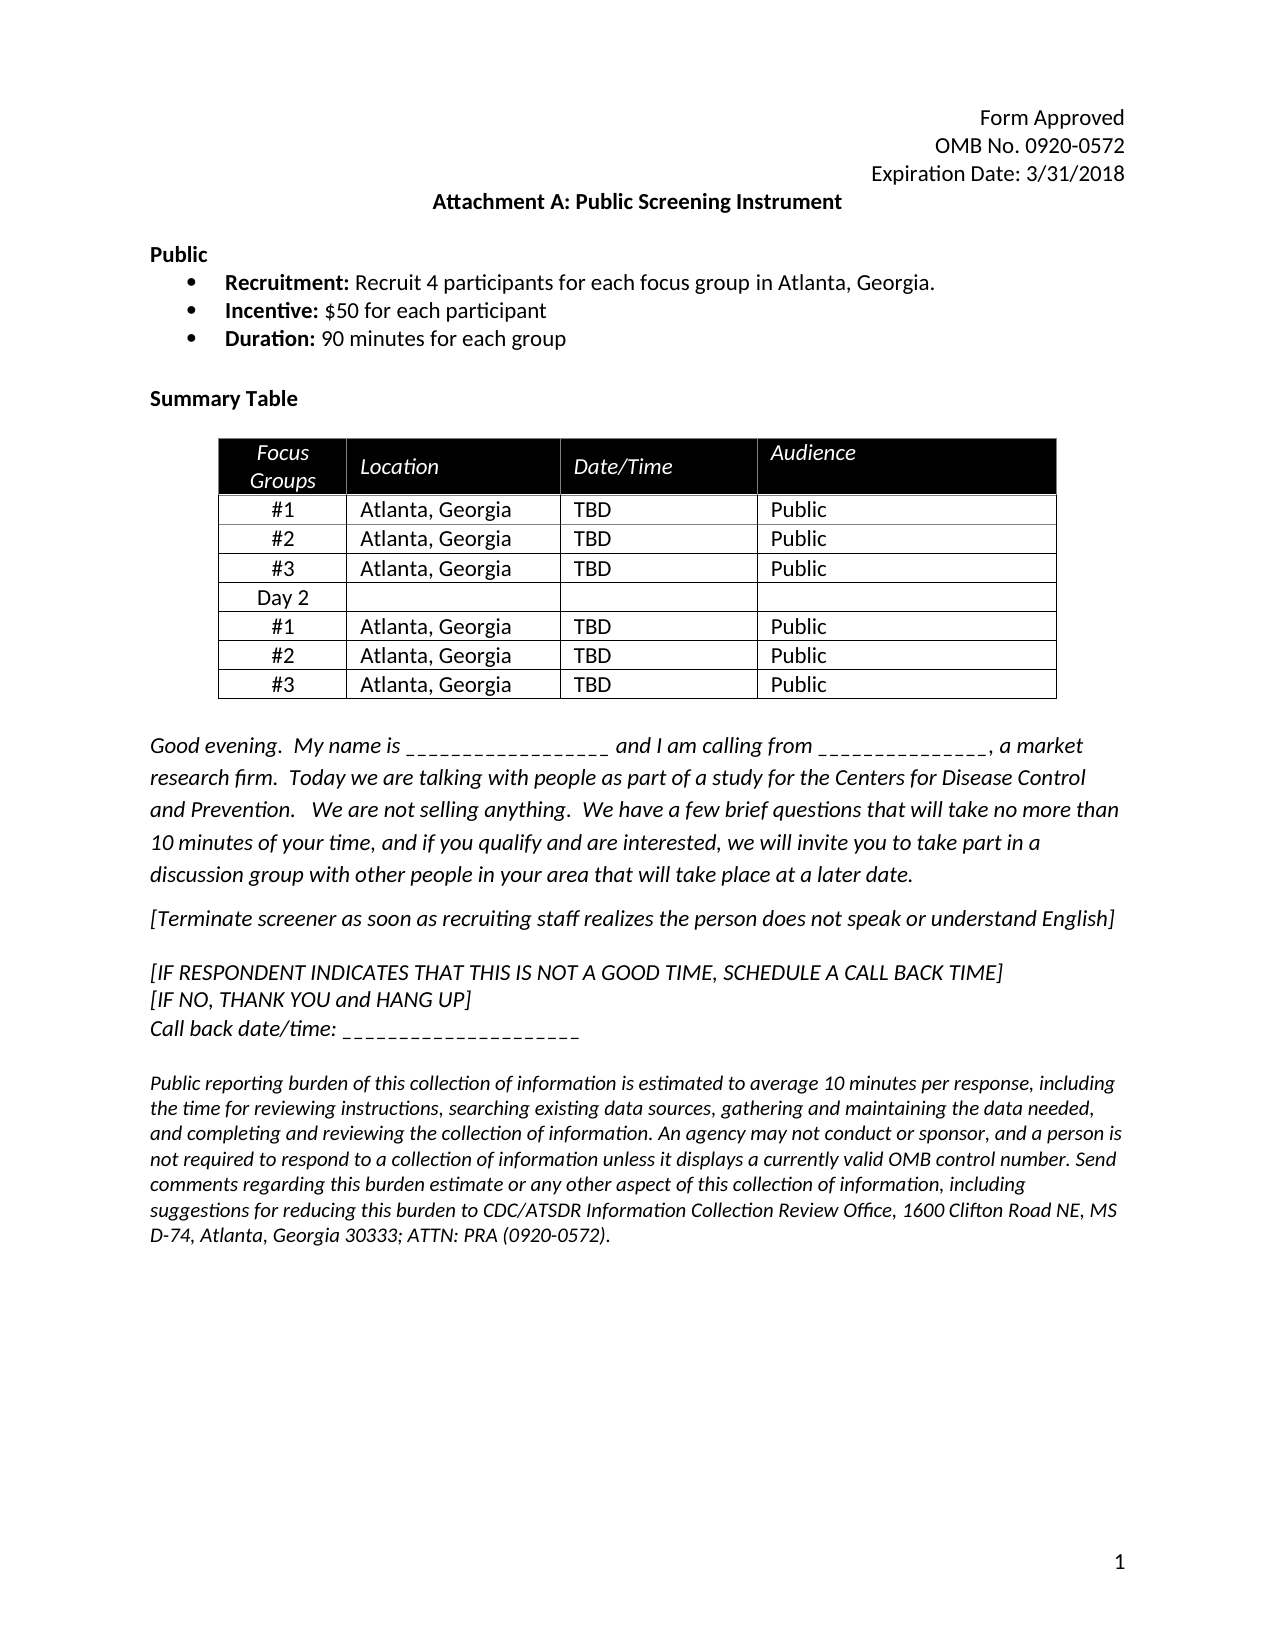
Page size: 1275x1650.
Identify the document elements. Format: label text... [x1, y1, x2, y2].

table_cell #2 [219, 525, 346, 553]
table_cell TBD [561, 496, 757, 523]
table_cell TBD [561, 641, 757, 669]
table_cell #3 [219, 554, 346, 582]
table_cell Public [758, 612, 1056, 640]
text Attachment A: Public Screening Instrument [150, 187, 1125, 215]
list Duration: 90 minutes for each group [187, 324, 1125, 352]
table_cell Public [758, 554, 1056, 582]
table_header Focus Groups [219, 439, 346, 494]
text [IF RESPONDENT INDICATES THAT THIS IS NOT A GOOD TIME, SCHEDULE A CALL BACK TIME] [150, 958, 1125, 986]
text Public [150, 240, 1125, 268]
table_cell Atlanta, Georgia [347, 554, 560, 582]
table_cell #3 [219, 670, 346, 698]
table_cell Atlanta, Georgia [347, 496, 560, 523]
table_cell [347, 583, 560, 611]
text Public reporting burden of this collection of information is estimated to average 10 minutes per response, including the time for reviewing instructions, searching existing data sources, gathering and maintaining the data needed, and completing and reviewing the collection of information. An agency may not conduct or sponsor, and a person is not required to respond to a collection of information unless it displays a currently valid OMB control number. Send comments regarding this burden estimate or any other aspect of this collection of information, including suggestions for reducing this burden to CDC/ATSDR Information Collection Review Office, 1600 Clifton Road NE, MS D-74, Atlanta, Georgia 30333; ATTN: PRA (0920-0572). [150, 1070, 1125, 1248]
text [IF NO, THANK YOU and HANG UP] [150, 986, 1125, 1014]
table_cell Atlanta, Georgia [347, 525, 560, 553]
text Good evening. My name is __________________ and I am calling from _______________, a market research firm. Today we are talking with people as part of a study for the Centers for Disease Control and Prevention. We are not selling anything. We have a few brief questions that will take no more than 10 minutes of your time, and if you qualify and are interested, we will invite you to take part in a discussion group with other people in your area that will take place at a later date. [150, 731, 1125, 888]
table_cell #1 [219, 612, 346, 640]
table_cell #2 [219, 641, 346, 669]
table_cell #1 [219, 496, 346, 523]
list Incentive: $50 for each participant [187, 296, 1125, 324]
table_cell Atlanta, Georgia [347, 641, 560, 669]
text Call back date/time: _____________________ [150, 1014, 1125, 1042]
table_cell TBD [561, 670, 757, 698]
table_cell TBD [561, 525, 757, 553]
table_cell TBD [561, 612, 757, 640]
text [Terminate screener as soon as recruiting staff realizes the person does not speak or understand English] [150, 904, 1125, 933]
text Summary Table [150, 384, 1125, 412]
text Expiration Date: 3/31/2018 [150, 159, 1125, 187]
table_cell Public [758, 496, 1056, 523]
table_header Date/Time [561, 439, 757, 494]
table_cell Public [758, 641, 1056, 669]
table_cell TBD [561, 554, 757, 582]
table_cell [758, 583, 1056, 611]
table_cell Public [758, 670, 1056, 698]
table_cell Atlanta, Georgia [347, 612, 560, 640]
table_cell Atlanta, Georgia [347, 670, 560, 698]
table_header Location [347, 439, 560, 494]
table_cell Day 2 [219, 583, 346, 611]
text OMB No. 0920-0572 [150, 131, 1125, 159]
table_header Audience [758, 439, 1056, 494]
table_cell [561, 583, 757, 611]
list Recruitment: Recruit 4 participants for each focus group in Atlanta, Georgia. [187, 268, 1125, 296]
table_cell Public [758, 525, 1056, 553]
text Form Approved [150, 103, 1125, 131]
